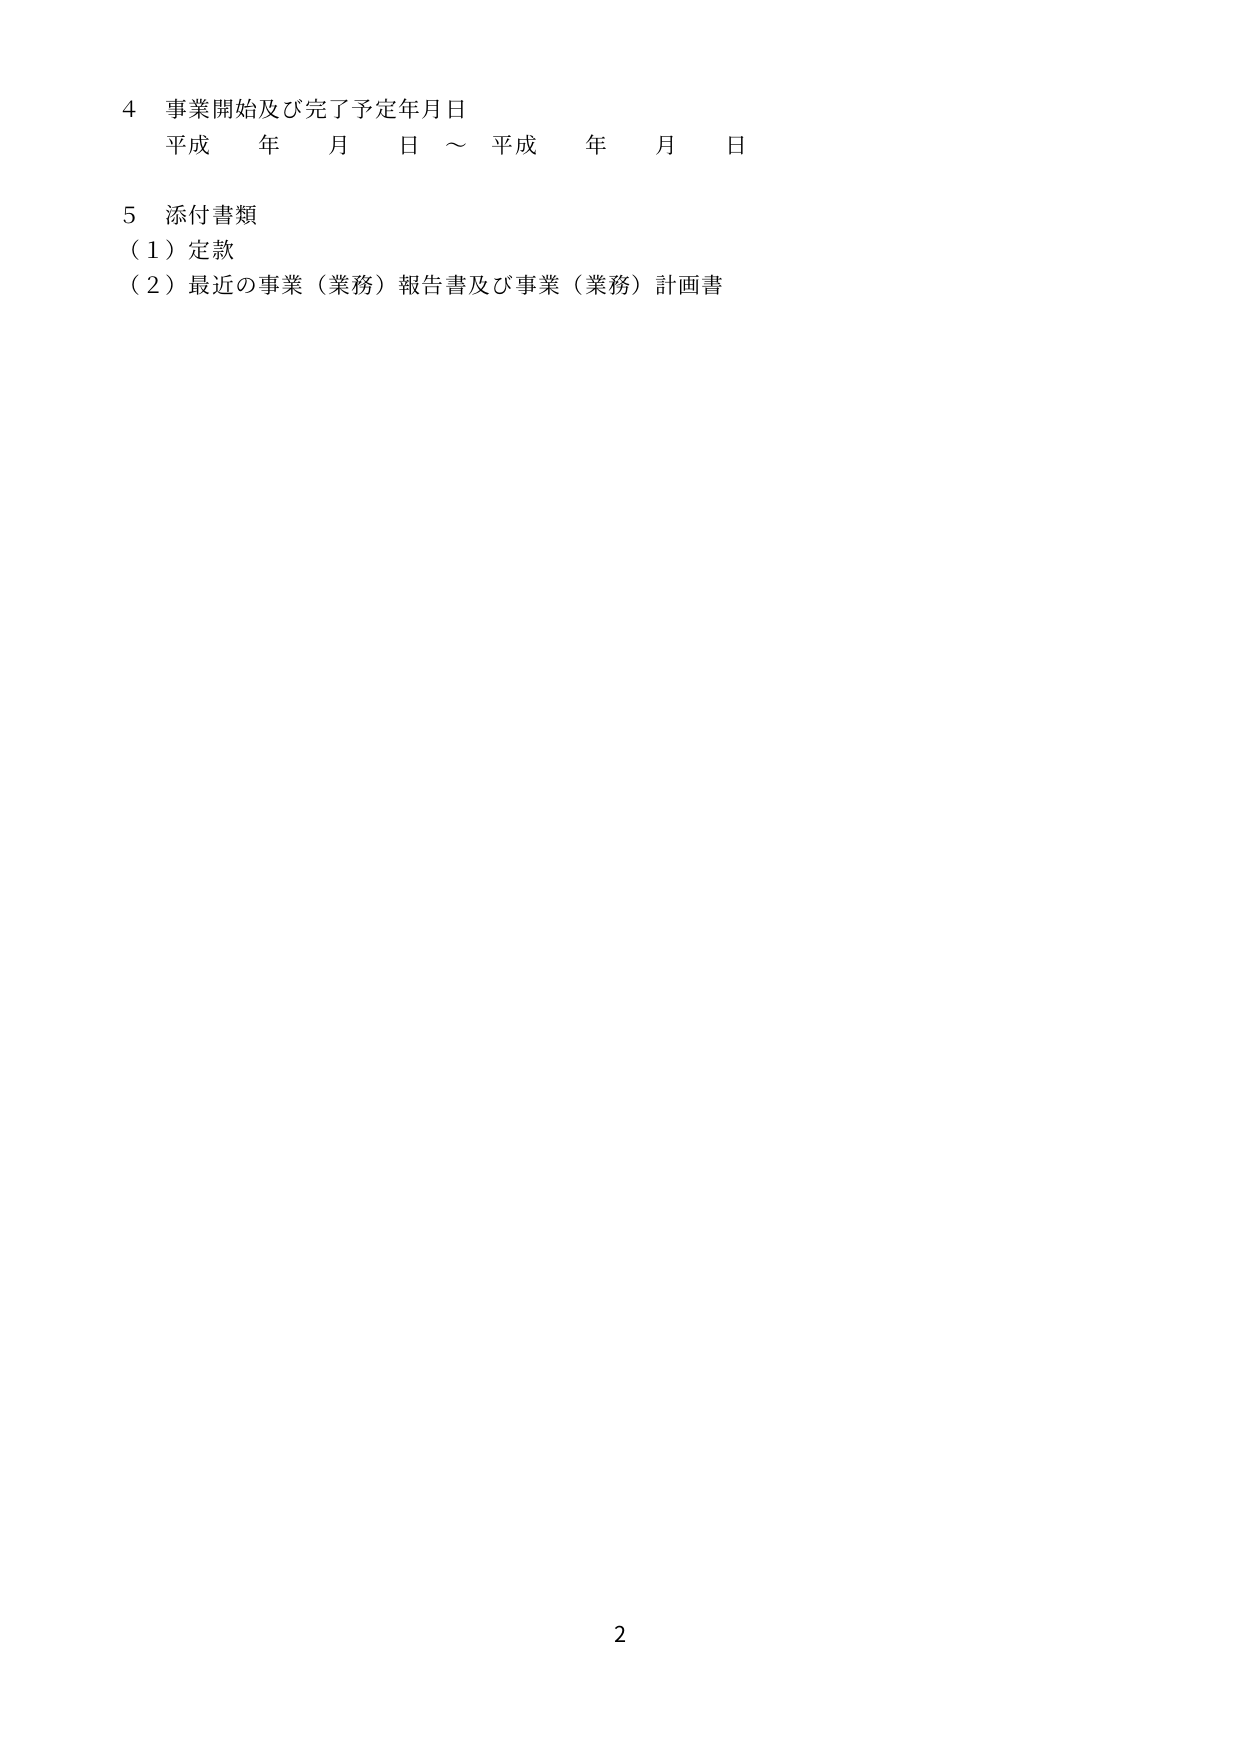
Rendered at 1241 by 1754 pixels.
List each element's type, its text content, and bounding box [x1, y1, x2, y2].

text （２）最近の事業（業務）報告書及び事業（業務）計画書 [118, 266, 1122, 302]
text ４ 事業開始及び完了予定年月日 [118, 91, 1122, 126]
text （１）定款 [118, 231, 1122, 266]
text ５ 添付書類 [118, 196, 1122, 231]
text 平成 年 月 日 ～ 平成 年 月 日 [118, 126, 1122, 161]
